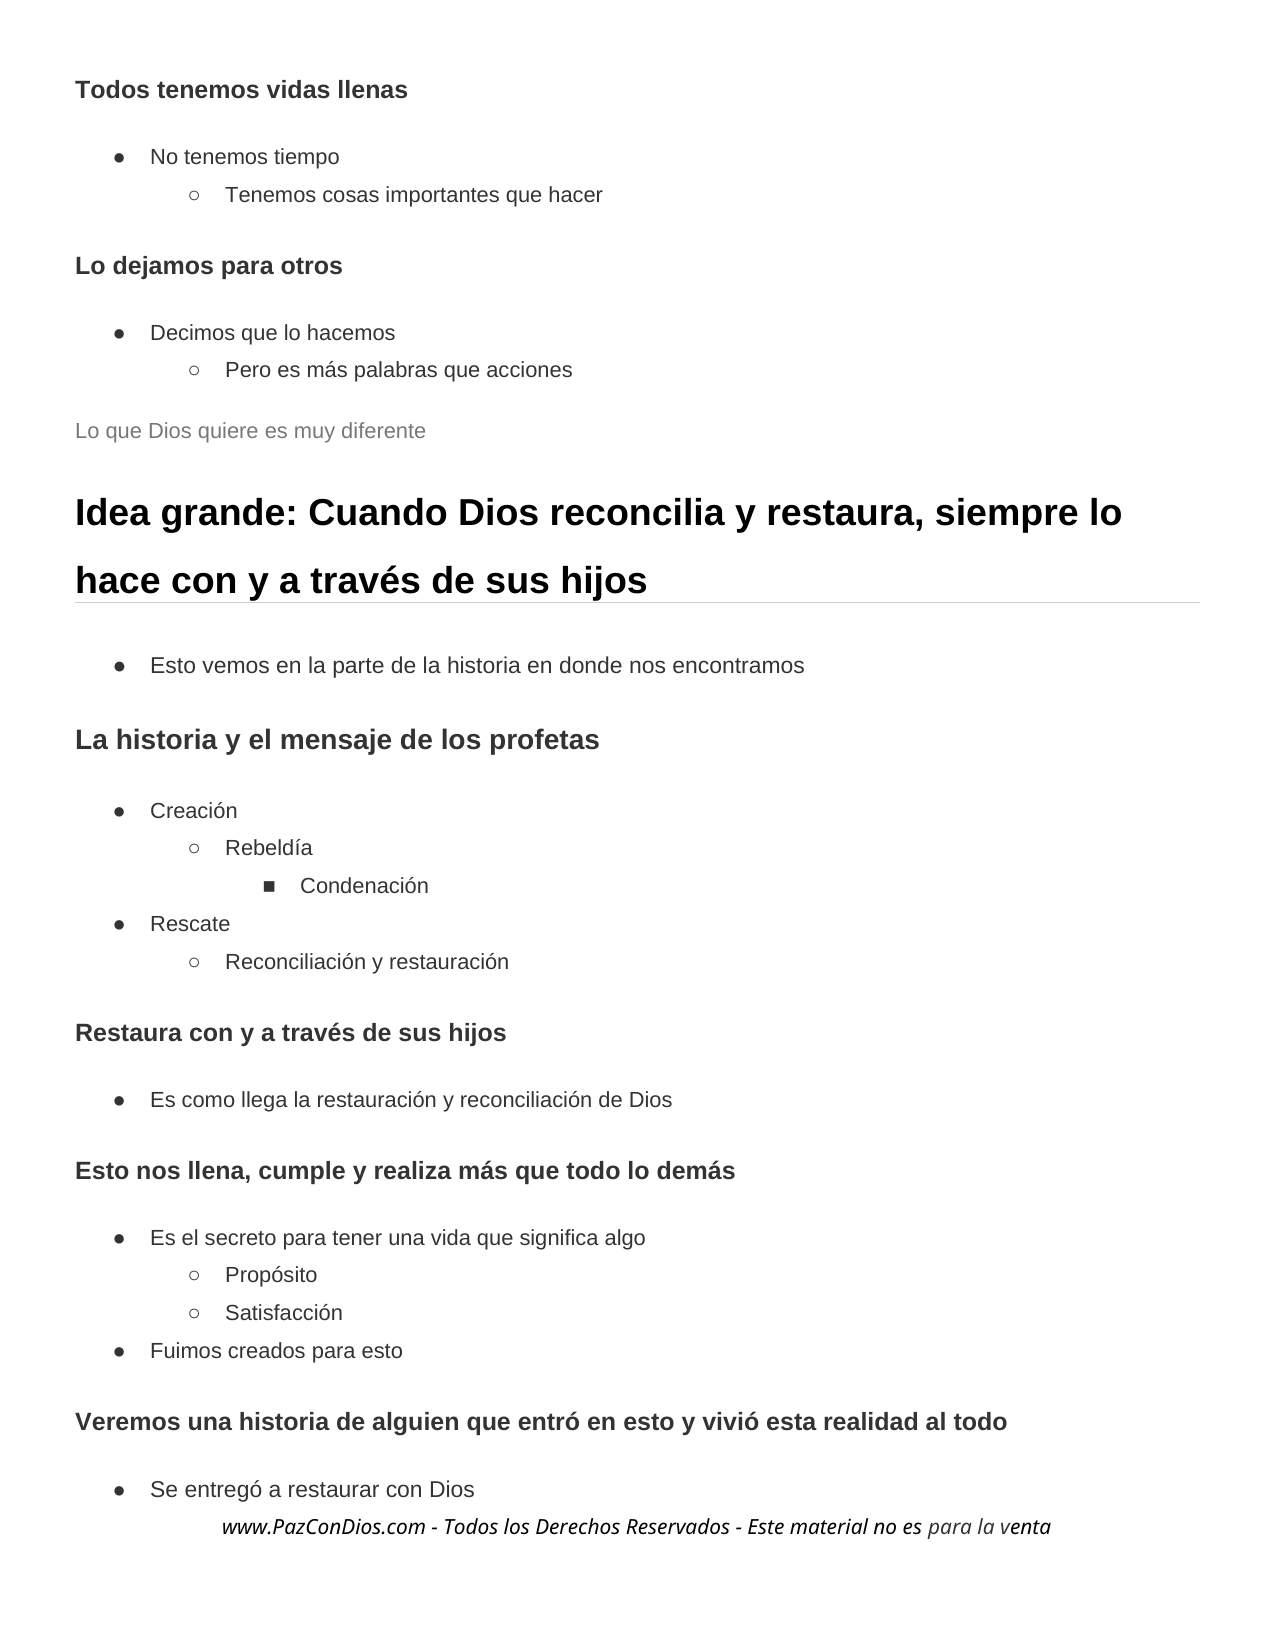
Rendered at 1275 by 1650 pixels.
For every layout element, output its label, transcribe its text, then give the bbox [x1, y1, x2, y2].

subtitle Idea grande: Cuando Dios reconcilia y restaura, siempre lo hace con y a través de sus hijos [75, 490, 1200, 602]
list Condenación [262, 873, 1200, 898]
list Fuimos creados para esto [112, 1338, 1200, 1363]
list Propósito [187, 1262, 1200, 1288]
subtitle Veremos una historia de alguien que entró en esto y vivió esta realidad al todo [75, 1407, 1200, 1436]
list Pero es más palabras que acciones [187, 357, 1200, 383]
subtitle Lo dejamos para otros [75, 251, 1200, 279]
list Satisfacción [187, 1300, 1200, 1325]
list Reconciliación y restauración [187, 949, 1200, 974]
list Es el secreto para tener una vida que significa algo [112, 1224, 1200, 1250]
list Es como llega la restauración y reconciliación de Dios [112, 1087, 1200, 1112]
subtitle La historia y el mensaje de los profetas [75, 723, 1200, 755]
list Rebeldía [187, 835, 1200, 861]
list Decimos que lo hacemos [112, 319, 1200, 345]
list Tenemos cosas importantes que hacer [187, 182, 1200, 207]
list No tenemos tiempo [112, 144, 1200, 169]
subtitle Restaura con y a través de sus hijos [75, 1018, 1200, 1047]
list Esto vemos en la parte de la historia en donde nos encontramos [112, 652, 1200, 678]
list Creación [112, 797, 1200, 823]
subtitle Esto nos llena, cumple y realiza más que todo lo demás [75, 1156, 1200, 1184]
list Rescate [112, 911, 1200, 936]
list Se entregó a restaurar con Dios [112, 1476, 1200, 1502]
text Lo que Dios quiere es muy diferente [75, 418, 1200, 443]
subtitle Todos tenemos vidas llenas [75, 75, 1200, 104]
